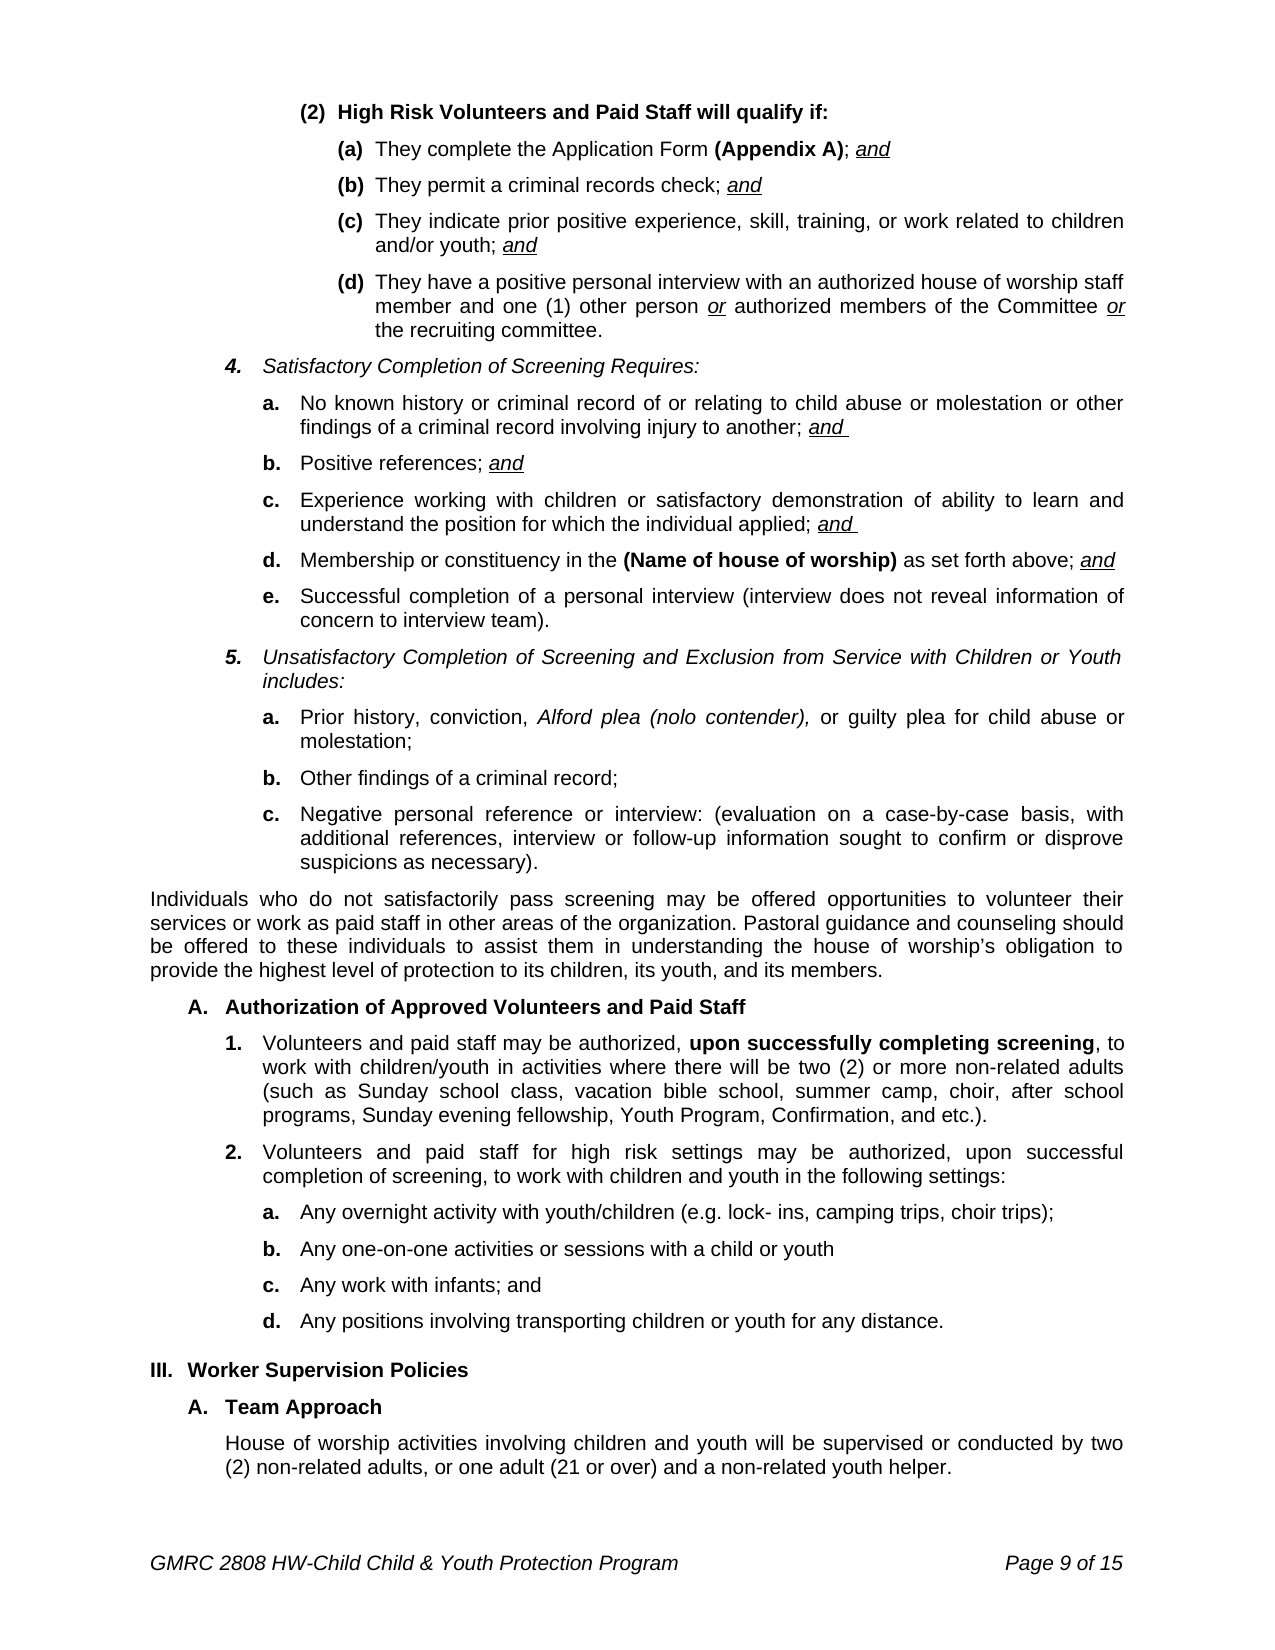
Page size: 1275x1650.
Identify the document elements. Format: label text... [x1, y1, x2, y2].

text b. Other findings of a criminal record; [262, 766, 1125, 789]
text (a) They complete the Application Form (Appendix A); and [337, 136, 1125, 160]
text a. Any overnight activity with youth/children (e.g. lock- ins, camping trips, choir trips); [262, 1200, 1125, 1224]
text A. Authorization of Approved Volunteers and Paid Staff [187, 995, 1125, 1019]
text 5. Unsatisfactory Completion of Screening and Exclusion from Service with Children or Youth includes: [225, 645, 1125, 693]
text (c) They indicate prior positive experience, skill, training, or work related to children and/or youth; and [337, 209, 1125, 257]
text Individuals who do not satisfactorily pass screening may be offered opportunities to volunteer their services or work as paid staff in other areas of the organization. Pastoral guidance and counseling should be offered to these individuals to assist them in understanding the house of worship’s obligation to provide the highest level of protection to its children, its youth, and its members. [150, 886, 1125, 982]
text 4. Satisfactory Completion of Screening Requires: [225, 354, 1125, 378]
text b. Positive references; and [262, 451, 1125, 475]
text c. Any work with infants; and [262, 1273, 1125, 1297]
text III. Worker Supervision Policies [150, 1358, 1125, 1382]
text A. Team Approach [187, 1395, 1125, 1419]
text a. Prior history, conviction, Alford plea (nolo contender), or guilty plea for child abuse or molestation; [262, 705, 1125, 753]
text House of worship activities involving children and youth will be supervised or conducted by two (2) non-related adults, or one adult (21 or over) and a non-related youth helper. [225, 1431, 1125, 1479]
text (d) They have a positive personal interview with an authorized house of worship staff member and one (1) other person or authorized members of the Committee or the recruiting committee. [337, 270, 1125, 342]
text d. Any positions involving transporting children or youth for any distance. [262, 1309, 1125, 1333]
text (b) They permit a criminal records check; and [337, 173, 1125, 197]
text 1. Volunteers and paid staff may be authorized, upon successfully completing screening, to work with children/youth in activities where there will be two (2) or more non-related adults (such as Sunday school class, vacation bible school, summer camp, choir, after school programs, Sunday evening fellowship, Youth Program, Confirmation, and etc.). [225, 1031, 1125, 1127]
text d. Membership or constituency in the (Name of house of worship) as set forth above; and [262, 548, 1125, 572]
text c. Negative personal reference or interview: (evaluation on a case-by-case basis, with additional references, interview or follow-up information sought to confirm or disprove suspicions as necessary). [262, 802, 1125, 874]
text a. No known history or criminal record of or relating to child abuse or molestation or other findings of a criminal record involving injury to another; and [262, 391, 1125, 438]
text (2) High Risk Volunteers and Paid Staff will qualify if: [300, 100, 1125, 124]
text b. Any one-on-one activities or sessions with a child or youth [262, 1236, 1125, 1260]
text 2. Volunteers and paid staff for high risk settings may be authorized, upon successful completion of screening, to work with children and youth in the following settings: [225, 1139, 1125, 1187]
text c. Experience working with children or satisfactory demonstration of ability to learn and understand the position for which the individual applied; and [262, 487, 1125, 535]
text e. Successful completion of a personal interview (interview does not reveal information of concern to interview team). [262, 584, 1125, 632]
